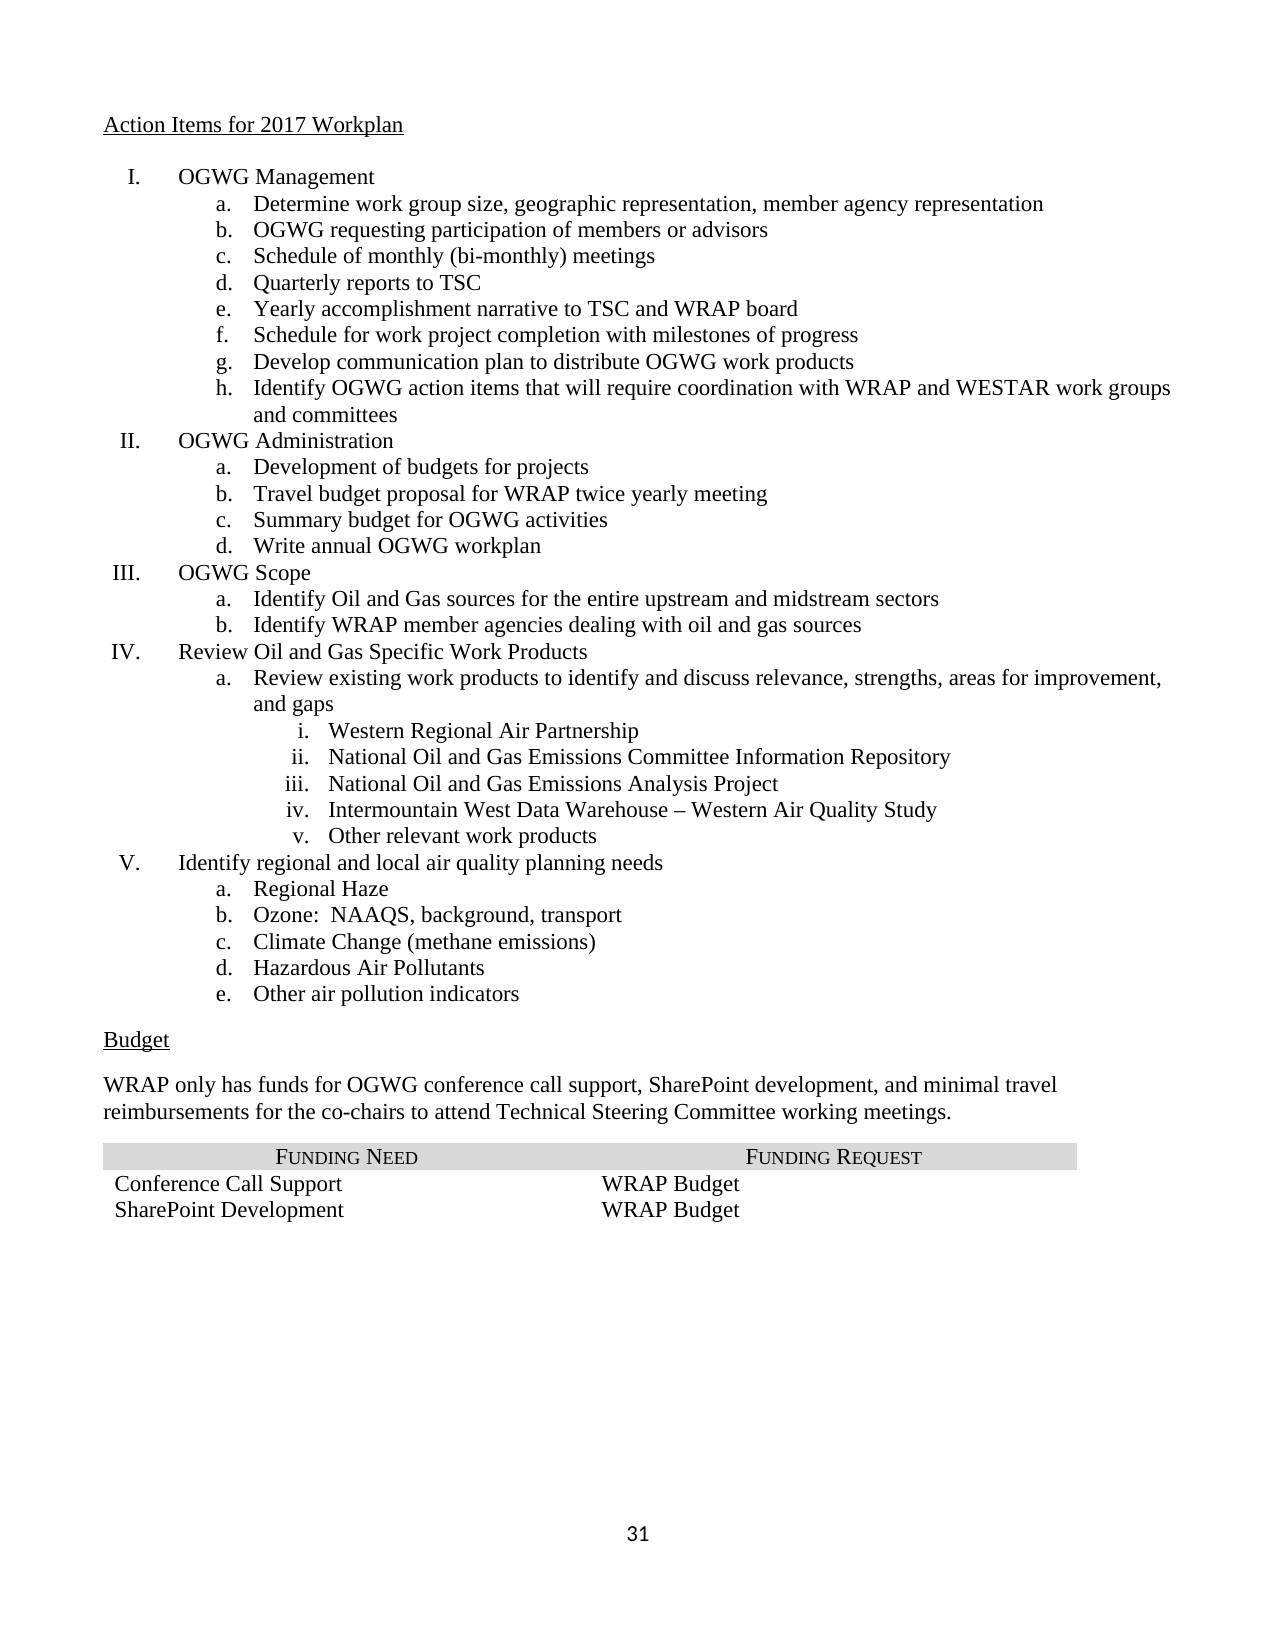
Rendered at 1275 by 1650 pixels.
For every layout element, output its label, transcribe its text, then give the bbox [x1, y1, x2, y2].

list Schedule of monthly (bi-monthly) meetings [216, 242, 1172, 269]
table_cell Conference Call Support [103, 1170, 590, 1196]
text Action Items for 2017 Workplan [103, 111, 1172, 137]
list Develop communication plan to distribute OGWG work products [216, 348, 1172, 374]
text WRAP only has funds for OGWG conference call support, SharePoint development, and minimal travel reimbursements for the co-chairs to attend Technical Steering Committee working meetings. [103, 1071, 1172, 1124]
list Identify Oil and Gas sources for the entire upstream and midstream sectors [216, 585, 1172, 611]
list Write annual OGWG workplan [216, 532, 1172, 559]
list Review Oil and Gas Specific Work Products [141, 638, 1172, 664]
list National Oil and Gas Emissions Committee Information Repository [309, 743, 1172, 769]
list Yearly accomplishment narrative to TSC and WRAP board [216, 295, 1172, 322]
list OGWG Administration [141, 427, 1172, 453]
table_cell SharePoint Development [103, 1196, 590, 1222]
list Review existing work products to identify and discuss relevance, strengths, areas for improvement, and gaps [216, 664, 1172, 717]
text Budget [103, 1026, 1172, 1052]
list Climate Change (methane emissions) [216, 928, 1172, 954]
list Western Regional Air Partnership [309, 717, 1172, 743]
list Intermountain West Data Warehouse – Western Air Quality Study [309, 796, 1172, 822]
list Identify regional and local air quality planning needs [141, 849, 1172, 875]
table_cell WRAP Budget [590, 1196, 1077, 1222]
table_header Funding Need [103, 1143, 590, 1170]
list Travel budget proposal for WRAP twice yearly meeting [216, 480, 1172, 506]
list Other air pollution indicators [216, 980, 1172, 1007]
list Development of budgets for projects [216, 453, 1172, 480]
list Hazardous Air Pollutants [216, 954, 1172, 980]
list Identify WRAP member agencies dealing with oil and gas sources [216, 611, 1172, 638]
list Schedule for work project completion with milestones of progress [216, 322, 1172, 348]
list OGWG Management [141, 163, 1172, 190]
table_header Funding Request [590, 1143, 1077, 1170]
list Summary budget for OGWG activities [216, 506, 1172, 532]
list Identify OGWG action items that will require coordination with WRAP and WESTAR work groups and committees [216, 374, 1172, 427]
table_cell WRAP Budget [590, 1170, 1077, 1196]
list Regional Haze [216, 875, 1172, 901]
list Quarterly reports to TSC [216, 269, 1172, 295]
list OGWG Scope [141, 559, 1172, 585]
list Ozone: NAAQS, background, transport [216, 901, 1172, 928]
list OGWG requesting participation of members or advisors [216, 216, 1172, 242]
list National Oil and Gas Emissions Analysis Project [309, 769, 1172, 796]
list Determine work group size, geographic representation, member agency representation [216, 190, 1172, 216]
list Other relevant work products [309, 822, 1172, 849]
